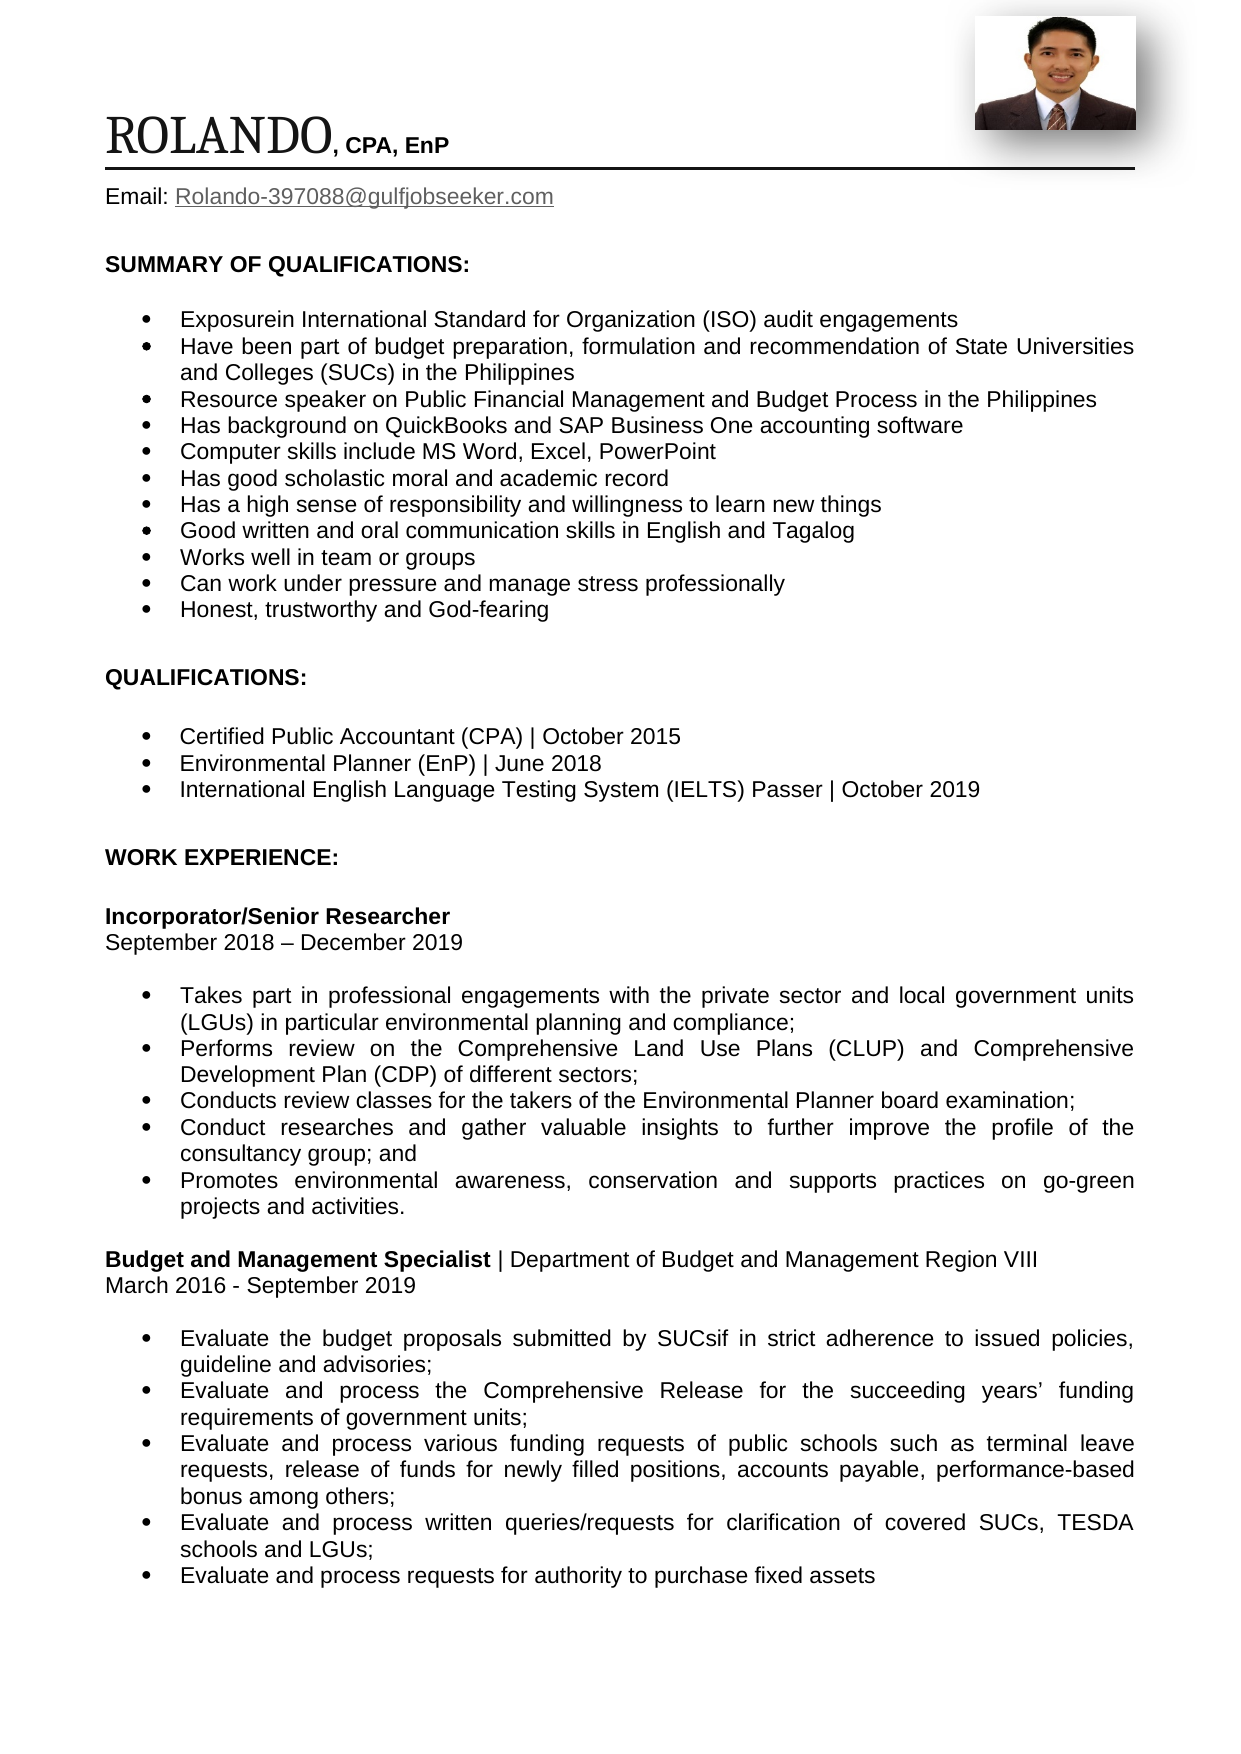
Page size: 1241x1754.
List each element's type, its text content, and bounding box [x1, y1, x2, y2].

subtitle International English Language Testing System (IELTS) Passer | October 2019 [142, 776, 1135, 802]
subtitle Takes part in professional engagements with the private sector and local government units (LGUs) in particular environmental planning and compliance; [142, 982, 1135, 1035]
subtitle WORK EXPERIENCE: [105, 844, 1135, 870]
list Exposurein International Standard for Organization (ISO) audit engagements [142, 306, 1135, 333]
list Evaluate the budget proposals submitted by SUCsif in strict adherence to issued policies, guideline and advisories; [142, 1325, 1135, 1377]
subtitle March 2016 - September 2019 [105, 1272, 1135, 1298]
list Resource speaker on Public Financial Management and Budget Process in the Philippines [142, 386, 1135, 412]
text Email: Rolando-397088@gulfjobseeker.com [105, 183, 1135, 209]
list Have been part of budget preparation, formulation and recommendation of State Universities and Colleges (SUCs) in the Philippines [142, 333, 1135, 386]
subtitle Budget and Management Specialist | Department of Budget and Management Region VIII [105, 1246, 1135, 1272]
list Evaluate and process requests for authority to purchase fixed assets [142, 1562, 1135, 1588]
subtitle Performs review on the Comprehensive Land Use Plans (CLUP) and Comprehensive Development Plan (CDP) of different sectors; [142, 1035, 1135, 1087]
title , CPA, EnP [105, 105, 1135, 167]
list Works well in team or groups [142, 544, 1135, 570]
subtitle Incorporator/Senior Researcher [105, 903, 1135, 929]
subtitle Conduct researches and gather valuable insights to further improve the profile of the consultancy group; and [142, 1114, 1135, 1167]
list Has a high sense of responsibility and willingness to learn new things [142, 491, 1135, 517]
list Evaluate and process the Comprehensive Release for the succeeding years’ funding requirements of government units; [142, 1377, 1135, 1430]
picture [975, 16, 1136, 130]
subtitle Conducts review classes for the takers of the Environmental Planner board examination; [142, 1087, 1135, 1114]
subtitle Certified Public Accountant (CPA) | October 2015 [142, 723, 1135, 750]
list Computer skills include MS Word, Excel, PowerPoint [142, 438, 1135, 464]
list Has good scholastic moral and academic record [142, 464, 1135, 491]
list Evaluate and process written queries/requests for clarification of covered SUCs, TESDA schools and LGUs; [142, 1509, 1135, 1562]
list Can work under pressure and manage stress professionally [142, 570, 1135, 596]
list Evaluate and process various funding requests of public schools such as terminal leave requests, release of funds for newly filled positions, accounts payable, performance-based bonus among others; [142, 1430, 1135, 1509]
subtitle SUMMARY OF QUALIFICATIONS: [105, 251, 1135, 277]
subtitle QUALIFICATIONS: [105, 664, 1135, 691]
subtitle September 2018 – December 2019 [105, 929, 1135, 956]
subtitle Promotes environmental awareness, conservation and supports practices on go-green projects and activities. [142, 1167, 1135, 1219]
list Has background on QuickBooks and SAP Business One accounting software [142, 412, 1135, 438]
list Honest, trustworthy and God-fearing [142, 596, 1135, 623]
list Good written and oral communication skills in English and Tagalog [142, 517, 1135, 544]
subtitle Environmental Planner (EnP) | June 2018 [142, 750, 1135, 776]
